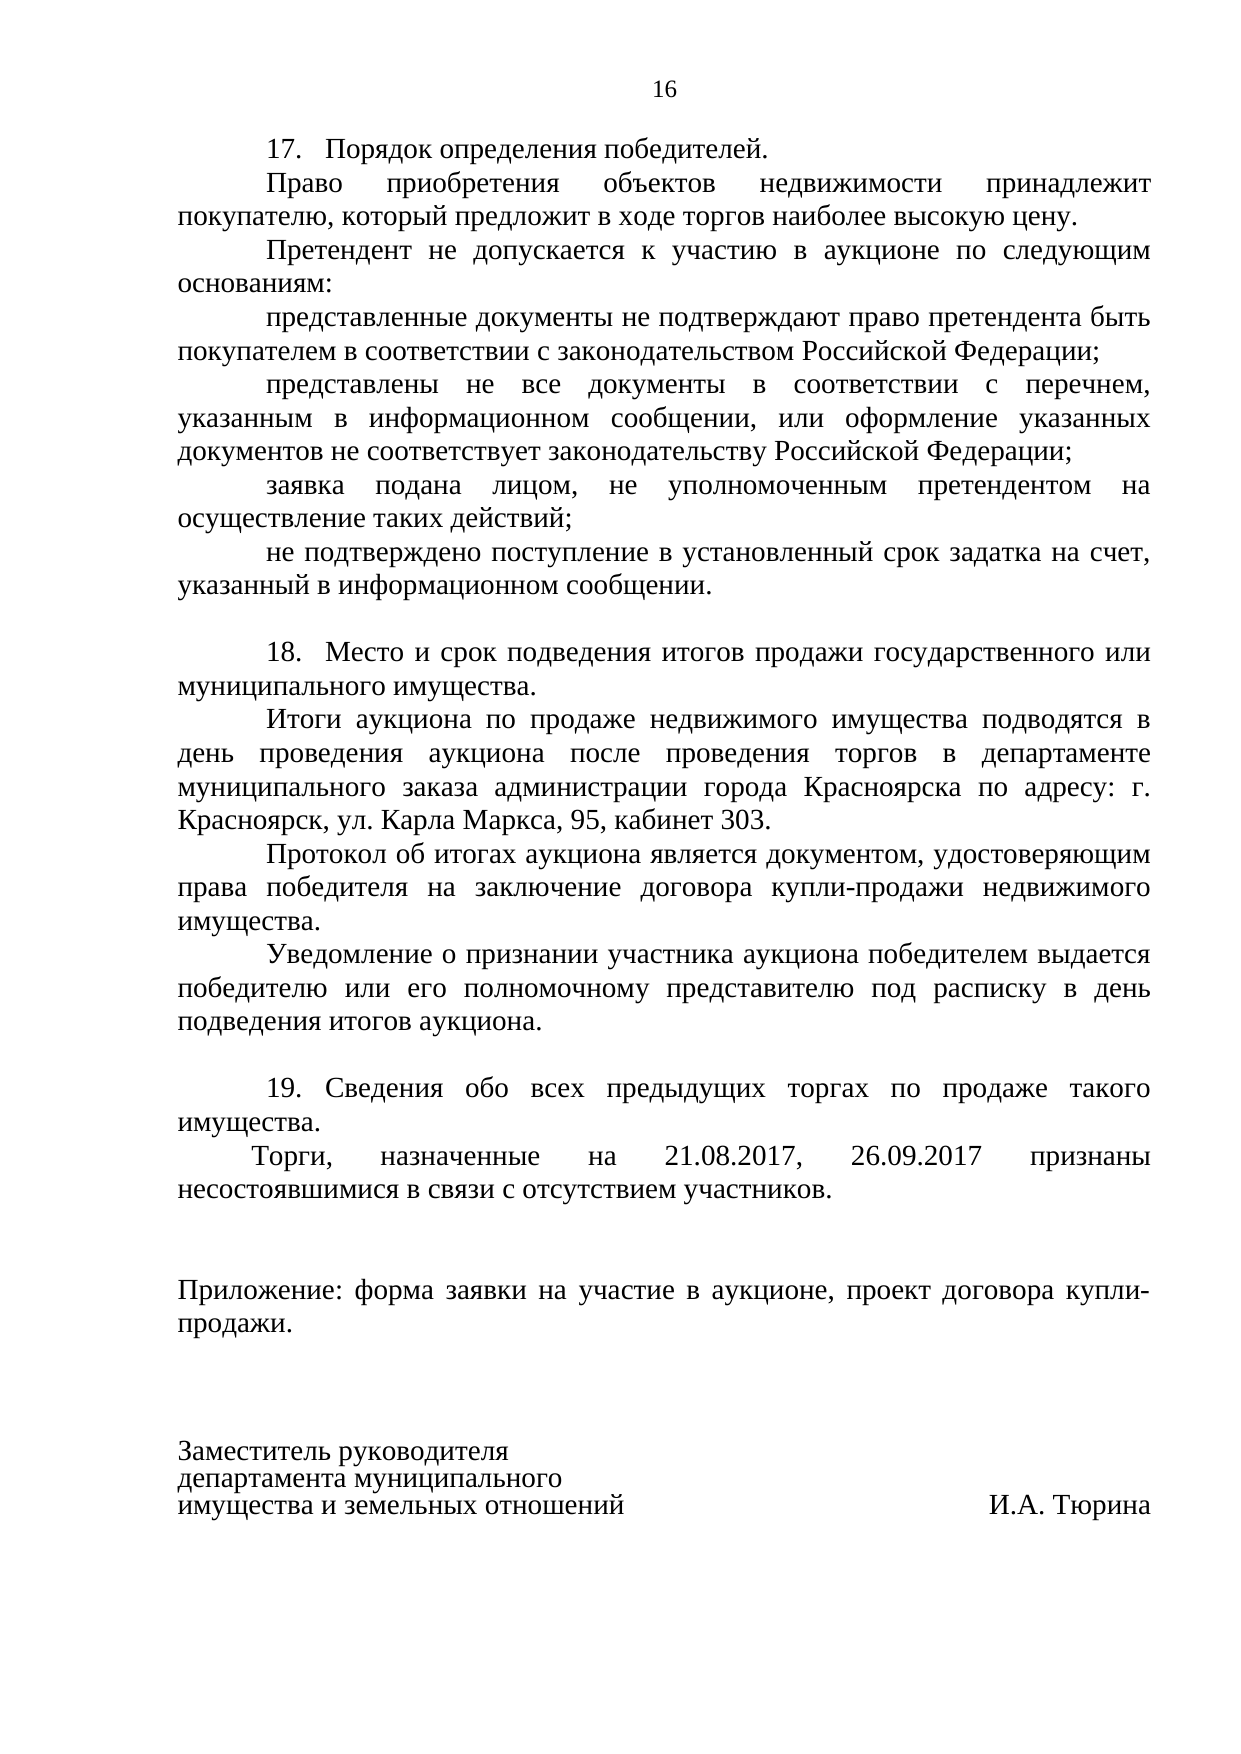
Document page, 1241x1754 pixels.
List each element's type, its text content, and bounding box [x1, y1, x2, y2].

list Сведения обо всех предыдущих торгах по продаже такого имущества. [177, 1071, 1152, 1138]
text Претендент не допускается к участию в аукционе по следующим основаниям: [177, 232, 1152, 299]
text Итоги аукциона по продаже недвижимого имущества подводятся в день проведения аукциона после проведения торгов в департаменте муниципального заказа администрации города Красноярска по адресу: г. Красноярск, ул. Карла Маркса, 95, кабинет 303. [177, 702, 1152, 836]
list Порядок определения победителей. [177, 131, 1152, 165]
text Торги, назначенные на 21.08.2017, 26.09.2017 признаны несостоявшимися в связи с отсутствием участников. [177, 1138, 1152, 1205]
text Уведомление о признании участника аукциона победителем выдается победителю или его полномочному представителю под расписку в день подведения итогов аукциона. [177, 936, 1152, 1037]
text имущества и земельных отношений И.А. Тюрина [177, 1493, 1152, 1520]
text не подтверждено поступление в установленный срок задатка на счет, указанный в информационном сообщении. [177, 534, 1152, 601]
text Протокол об итогах аукциона является документом, удостоверяющим права победителя на заключение договора купли-продажи недвижимого имущества. [177, 836, 1152, 936]
text заявка подана лицом, не уполномоченным претендентом на осуществление таких действий; [177, 467, 1152, 534]
list Место и срок подведения итогов продажи государственного или муниципального имущества. [177, 634, 1152, 702]
text представленные документы не подтверждают право претендента быть покупателем в соответствии с законодательством Российской Федерации; [177, 299, 1152, 366]
text Заместитель руководителя [177, 1439, 1152, 1466]
text представлены не все документы в соответствии с перечнем, указанным в информационном сообщении, или оформление указанных документов не соответствует законодательству Российской Федерации; [177, 366, 1152, 467]
text департамента муниципального [177, 1466, 1152, 1493]
text Приложение: форма заявки на участие в аукционе, проект договора купли-продажи. [177, 1272, 1152, 1339]
text Право приобретения объектов недвижимости принадлежит покупателю, который предложит в ходе торгов наиболее высокую цену. [177, 165, 1152, 232]
